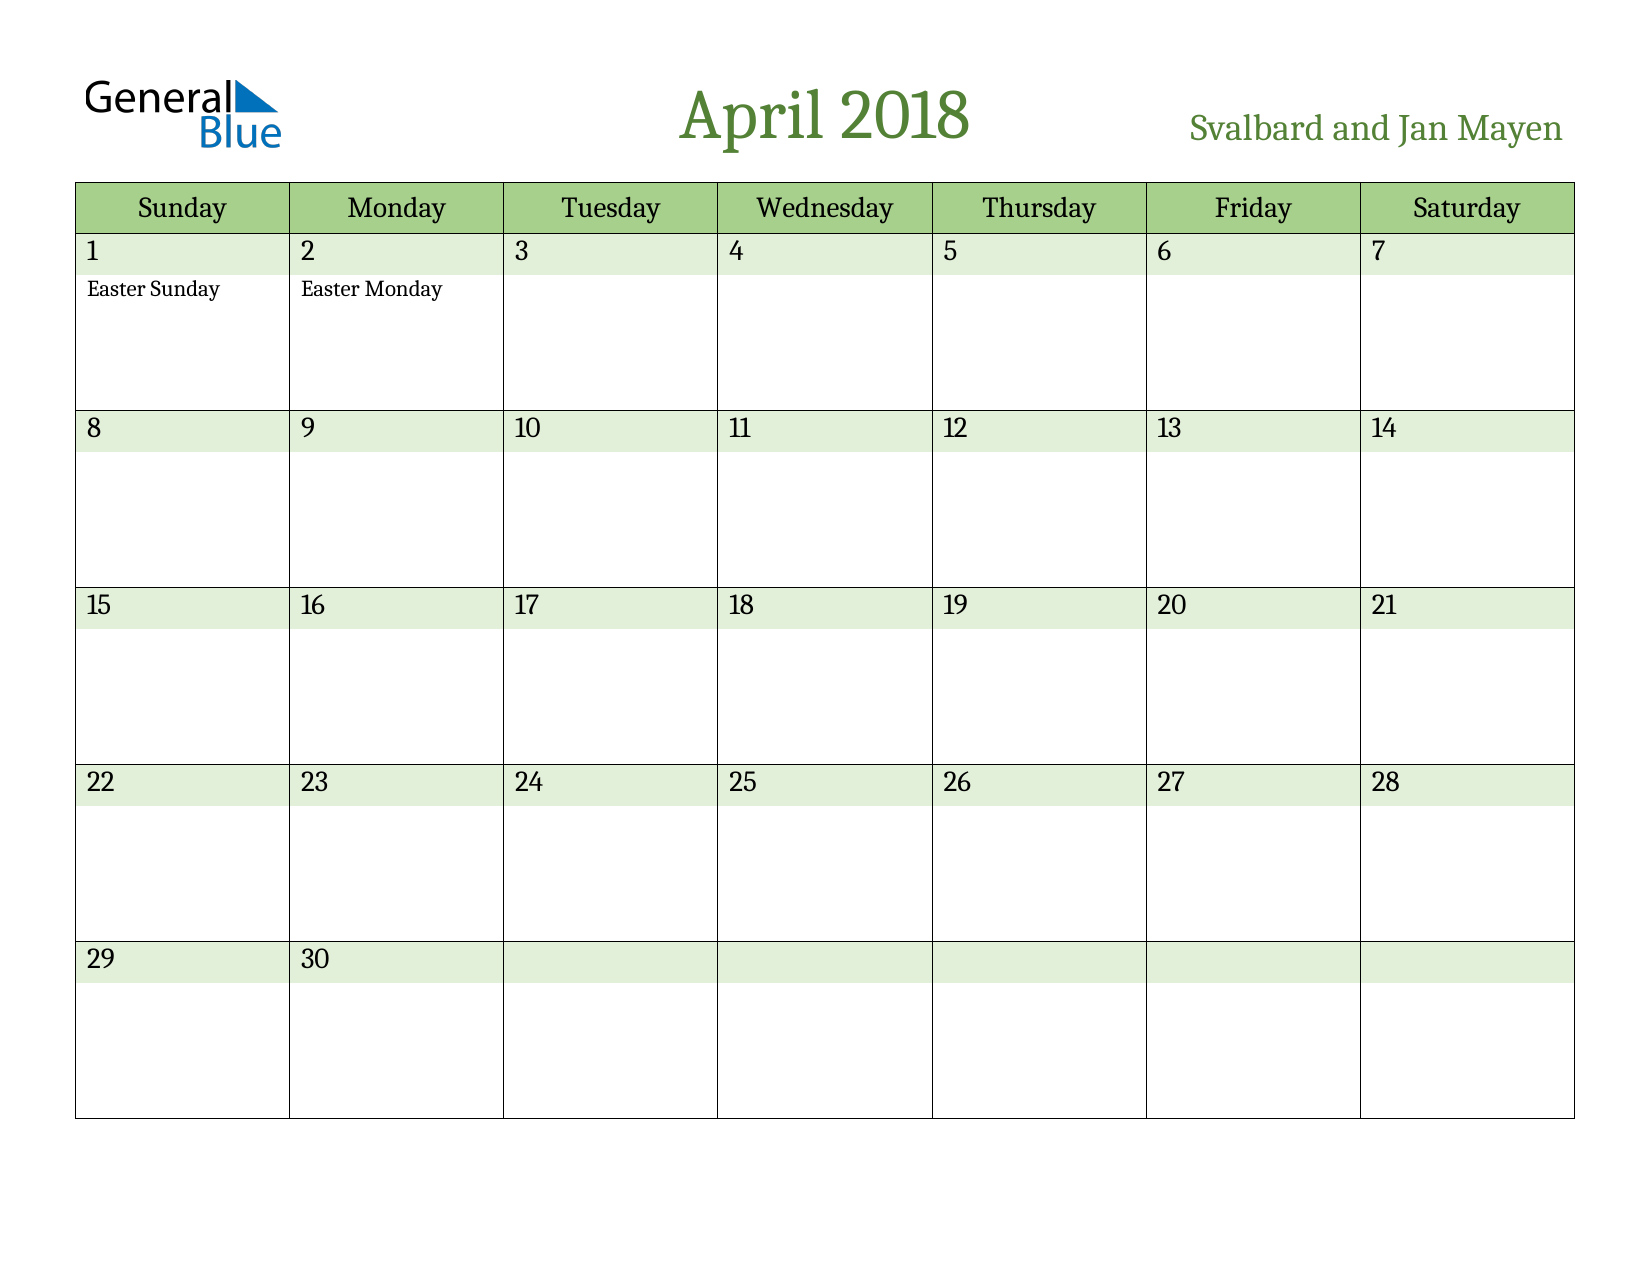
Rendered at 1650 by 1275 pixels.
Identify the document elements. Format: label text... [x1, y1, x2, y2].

table_cell [76, 806, 289, 941]
table_cell 27 [1147, 765, 1360, 806]
table_cell 18 [718, 588, 932, 629]
table_cell [504, 983, 717, 1118]
table_cell [1361, 942, 1574, 983]
table_cell Easter Sunday [76, 275, 289, 410]
table_cell [76, 983, 289, 1118]
table_cell 23 [290, 765, 503, 806]
table_cell [933, 275, 1146, 410]
table_cell 25 [718, 765, 932, 806]
table_cell 10 [504, 411, 717, 452]
table_cell [1147, 452, 1360, 587]
table_cell [1147, 275, 1360, 410]
table_cell 19 [933, 588, 1146, 629]
table_cell [504, 942, 717, 983]
table_cell 6 [1147, 234, 1360, 275]
table_header April 2018 [504, 75, 1146, 182]
table_cell 24 [504, 765, 717, 806]
table_cell Thursday [933, 183, 1146, 233]
table_cell [504, 452, 717, 587]
table_cell [290, 806, 503, 941]
table_cell 1 [76, 234, 289, 275]
table_cell [1147, 629, 1360, 764]
table_cell [933, 983, 1146, 1118]
table_cell Saturday [1361, 183, 1574, 233]
table_cell [718, 275, 932, 410]
table_cell 20 [1147, 588, 1360, 629]
table_cell [1361, 983, 1574, 1118]
table_cell [1361, 452, 1574, 587]
table_cell [504, 629, 717, 764]
table_cell 17 [504, 588, 717, 629]
table_header [76, 75, 503, 182]
table_cell [718, 629, 932, 764]
table_cell 14 [1361, 411, 1574, 452]
table_cell [1147, 942, 1360, 983]
table_cell 12 [933, 411, 1146, 452]
table_cell [1361, 806, 1574, 941]
table_cell 16 [290, 588, 503, 629]
table_cell 3 [504, 234, 717, 275]
table_cell 8 [76, 411, 289, 452]
table_cell [718, 942, 932, 983]
table_cell [1361, 629, 1574, 764]
table_cell [504, 806, 717, 941]
picture [86, 80, 281, 148]
table_cell 11 [718, 411, 932, 452]
table_cell 21 [1361, 588, 1574, 629]
table_cell [933, 942, 1146, 983]
table_cell 28 [1361, 765, 1574, 806]
table_cell [290, 452, 503, 587]
table_cell 2 [290, 234, 503, 275]
table_cell [290, 629, 503, 764]
table_cell Monday [290, 183, 503, 233]
table_cell 29 [76, 942, 289, 983]
table_cell Tuesday [504, 183, 717, 233]
table_cell 13 [1147, 411, 1360, 452]
table_cell [76, 629, 289, 764]
table_cell 7 [1361, 234, 1574, 275]
table_cell [718, 452, 932, 587]
table_cell [933, 629, 1146, 764]
table_cell 22 [76, 765, 289, 806]
table_cell Easter Monday [290, 275, 503, 410]
table_cell 26 [933, 765, 1146, 806]
table_cell [290, 983, 503, 1118]
table_cell Sunday [76, 183, 289, 233]
table_cell 9 [290, 411, 503, 452]
table_cell Wednesday [718, 183, 932, 233]
table_cell [504, 275, 717, 410]
table_header Svalbard and Jan Mayen [1146, 75, 1574, 182]
table_cell [1147, 806, 1360, 941]
table_cell [933, 452, 1146, 587]
table_cell [1361, 275, 1574, 410]
table_cell Friday [1147, 183, 1360, 233]
table_cell [933, 806, 1146, 941]
table_cell 15 [76, 588, 289, 629]
table_cell [718, 983, 932, 1118]
table_cell [1147, 983, 1360, 1118]
table_cell [718, 806, 932, 941]
table_cell [76, 452, 289, 587]
table_cell 5 [933, 234, 1146, 275]
table_cell 30 [290, 942, 503, 983]
table_cell 4 [718, 234, 932, 275]
